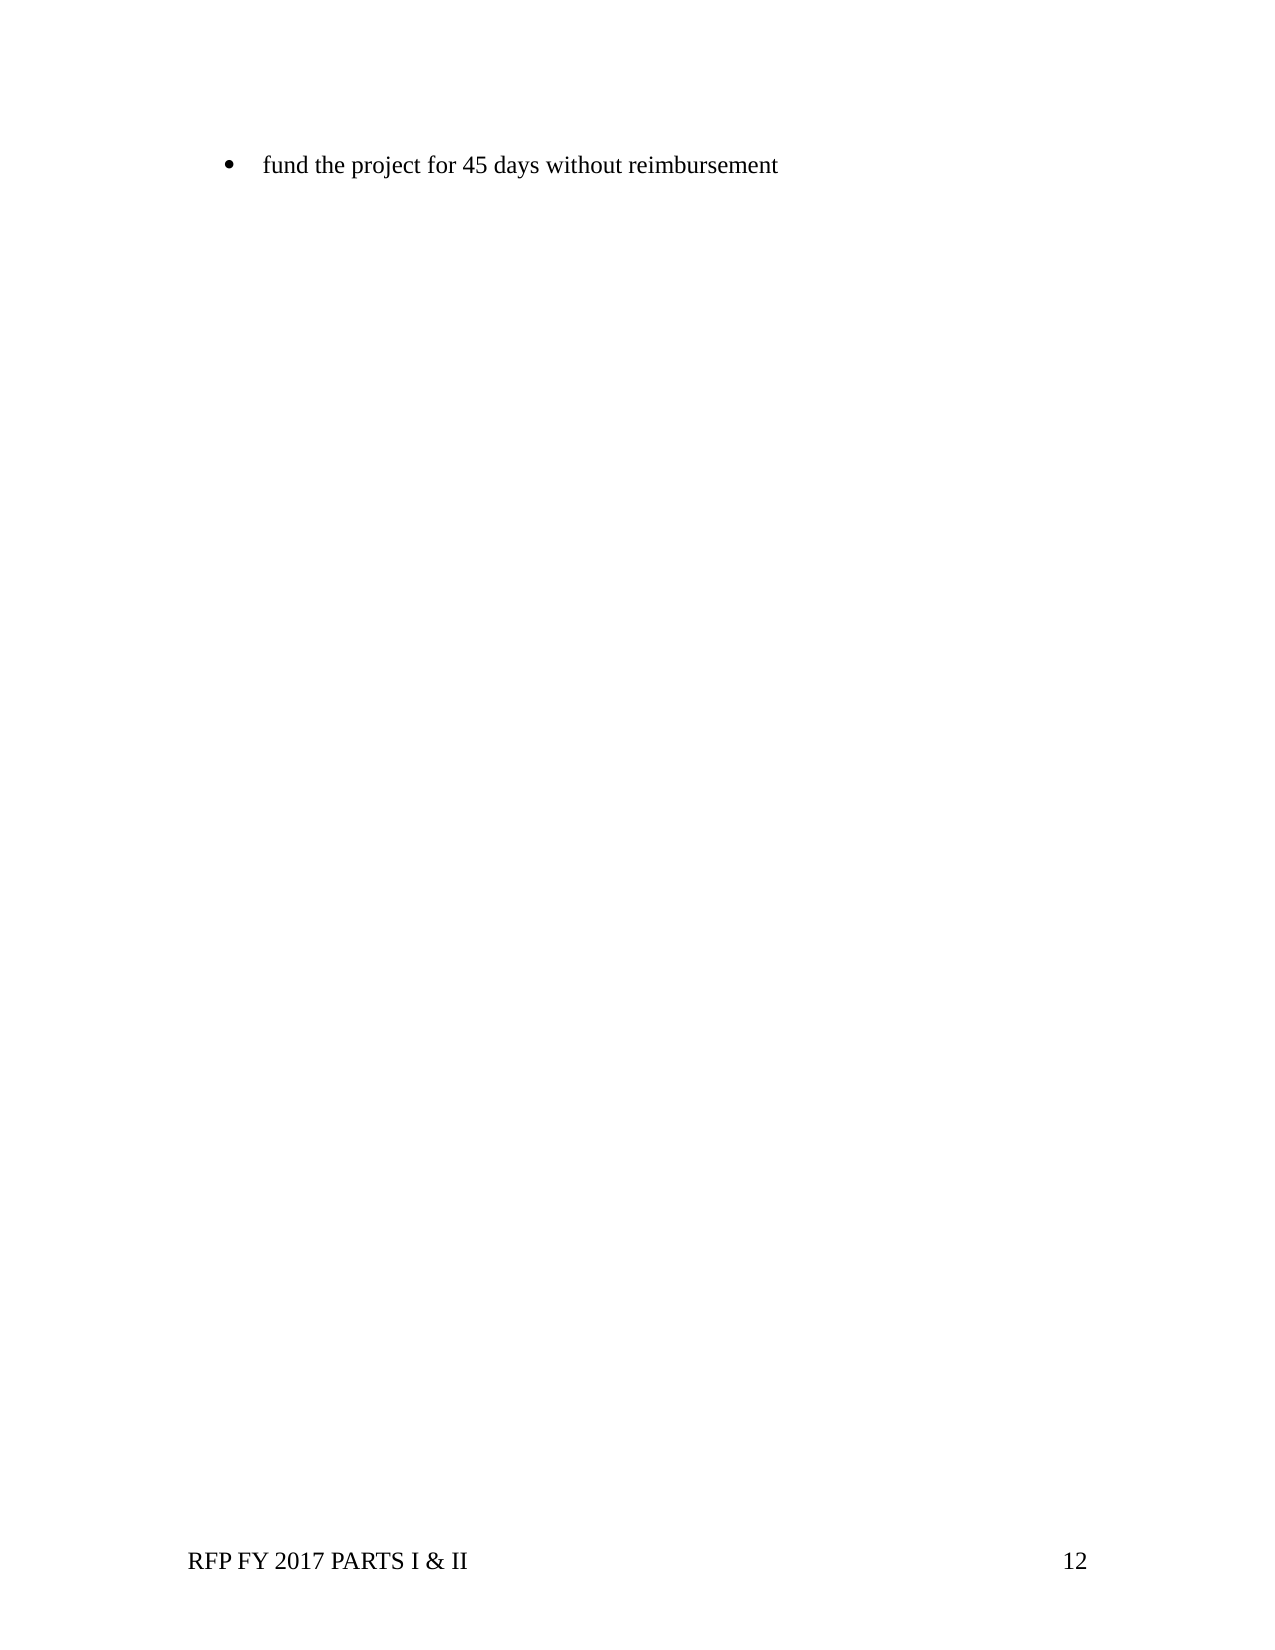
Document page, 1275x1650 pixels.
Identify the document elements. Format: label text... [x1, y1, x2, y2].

list fund the project for 45 days without reimbursement [225, 150, 1087, 179]
